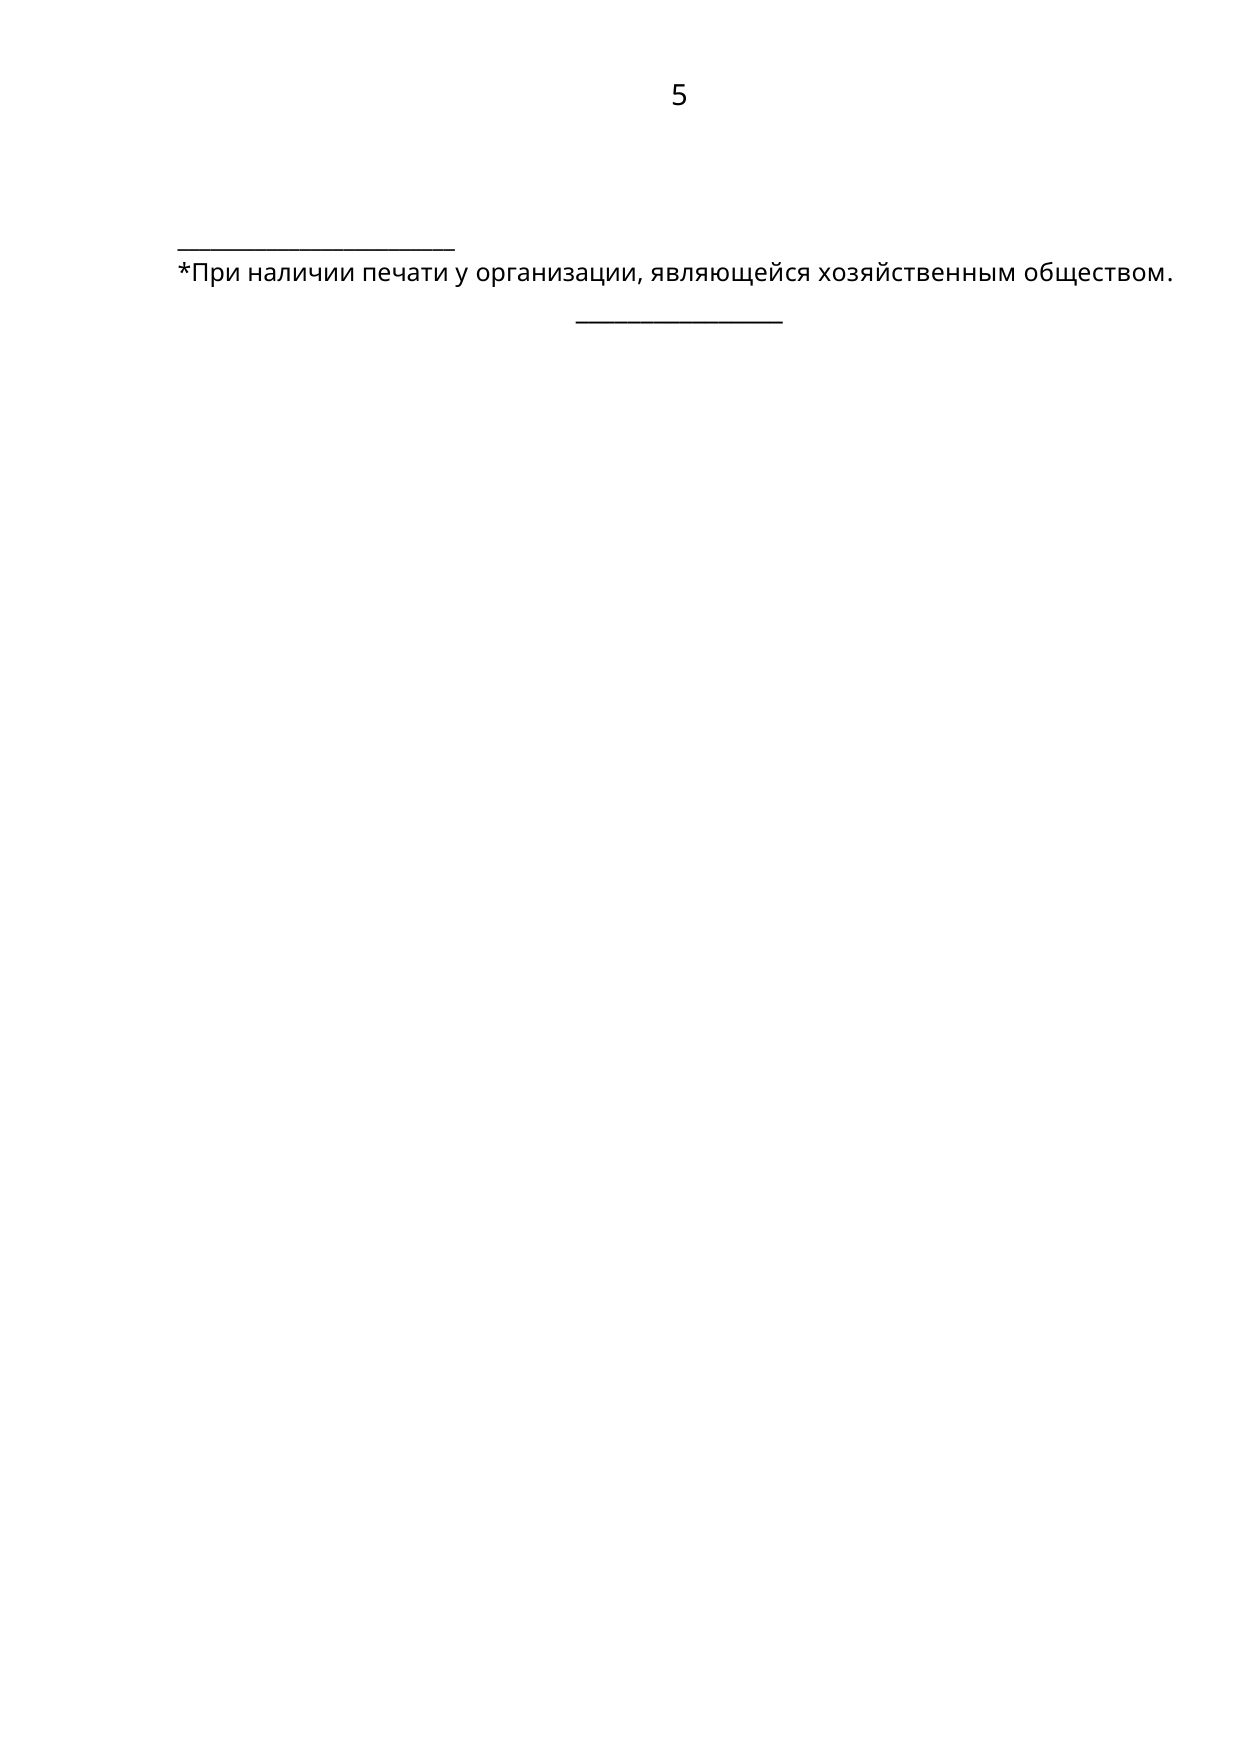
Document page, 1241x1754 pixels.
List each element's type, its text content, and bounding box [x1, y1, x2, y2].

text ________________ [177, 288, 1181, 328]
text *При наличии печати у организации, являющейся хозяйственным обществом. [177, 254, 1181, 288]
text _________________________ [177, 220, 1181, 254]
